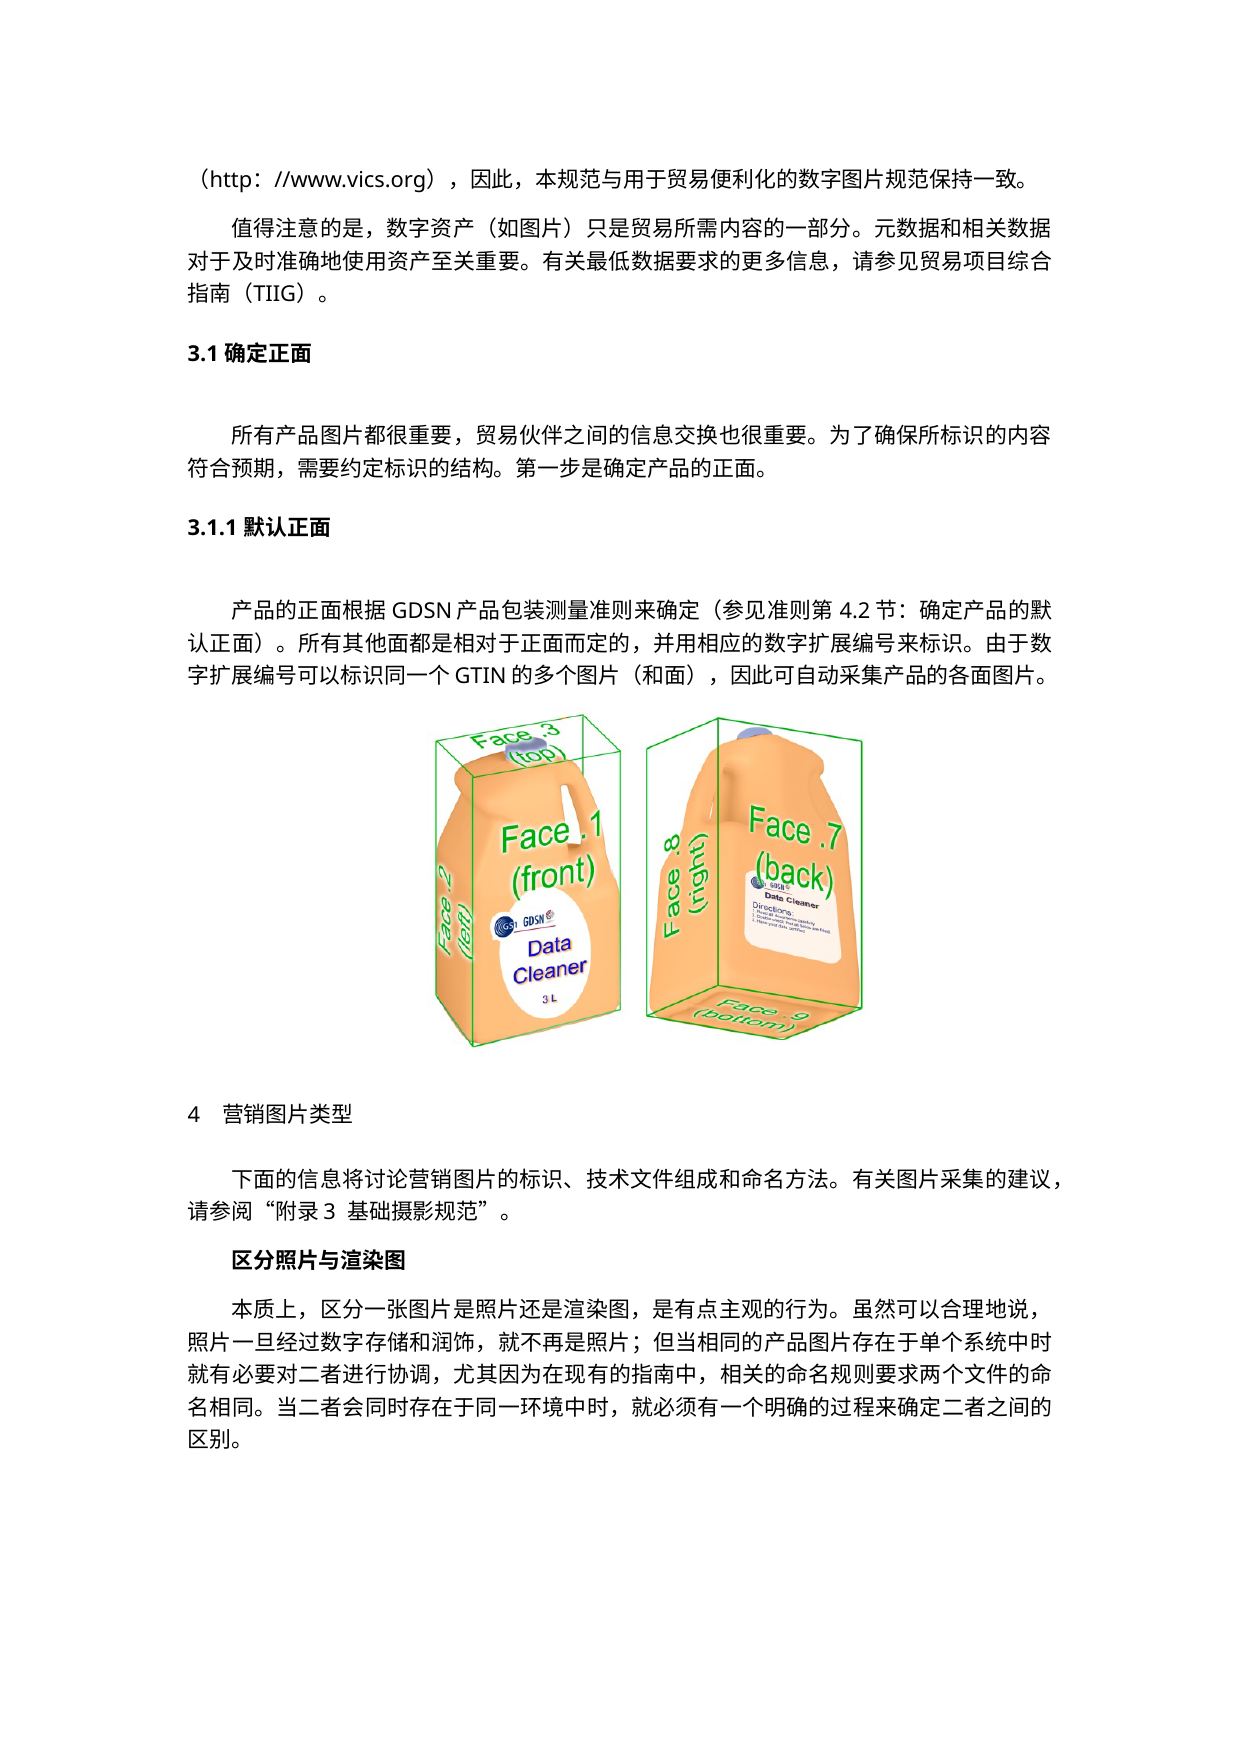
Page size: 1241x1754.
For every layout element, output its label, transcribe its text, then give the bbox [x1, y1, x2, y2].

text 值得注意的是，数字资产（如图片）只是贸易所需内容的一部分。元数据和相关数据对于及时准确地使用资产至关重要。有关最低数据要求的更多信息，请参见贸易项目综合指南（TIIG）。 [187, 211, 1053, 308]
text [187, 162, 1053, 194]
text 产品的正面根据GDSN产品包装测量准则来确定（参见准则第4.2节：确定产品的默认正面）。所有其他面都是相对于正面而定的，并用相应的数字扩展编号来标识。由于数字扩展编号可以标识同一个GTIN的多个图片（和面），因此可自动采集产品的各面图片。 [187, 593, 1053, 690]
text 下面的信息将讨论营销图片的标识、技术文件组成和命名方法。有关图片采集的建议，请参阅“附录3 基础摄影规范”。 [187, 1162, 1053, 1227]
list 营销图片类型 [187, 1097, 1053, 1129]
subtitle 3.1.1 默认正面 [187, 510, 1053, 543]
text 区分照片与渲染图 [187, 1243, 1053, 1275]
text 本质上，区分一张图片是照片还是渲染图，是有点主观的行为。虽然可以合理地说，照片一旦经过数字存储和润饰，就不再是照片；但当相同的产品图片存在于单个系统中时，就有必要对二者进行协调，尤其因为在现有的指南中，相关的命名规则要求两个文件的命名相同。当二者会同时存在于同一环境中时，就必须有一个明确的过程来确定二者之间的区别。 [187, 1292, 1053, 1454]
subtitle 3.1 确定正面 [187, 335, 1053, 368]
text 所有产品图片都很重要，贸易伙伴之间的信息交换也很重要。为了确保所标识的内容符合预期，需要约定标识的结构。第一步是确定产品的正面。 [187, 418, 1053, 483]
